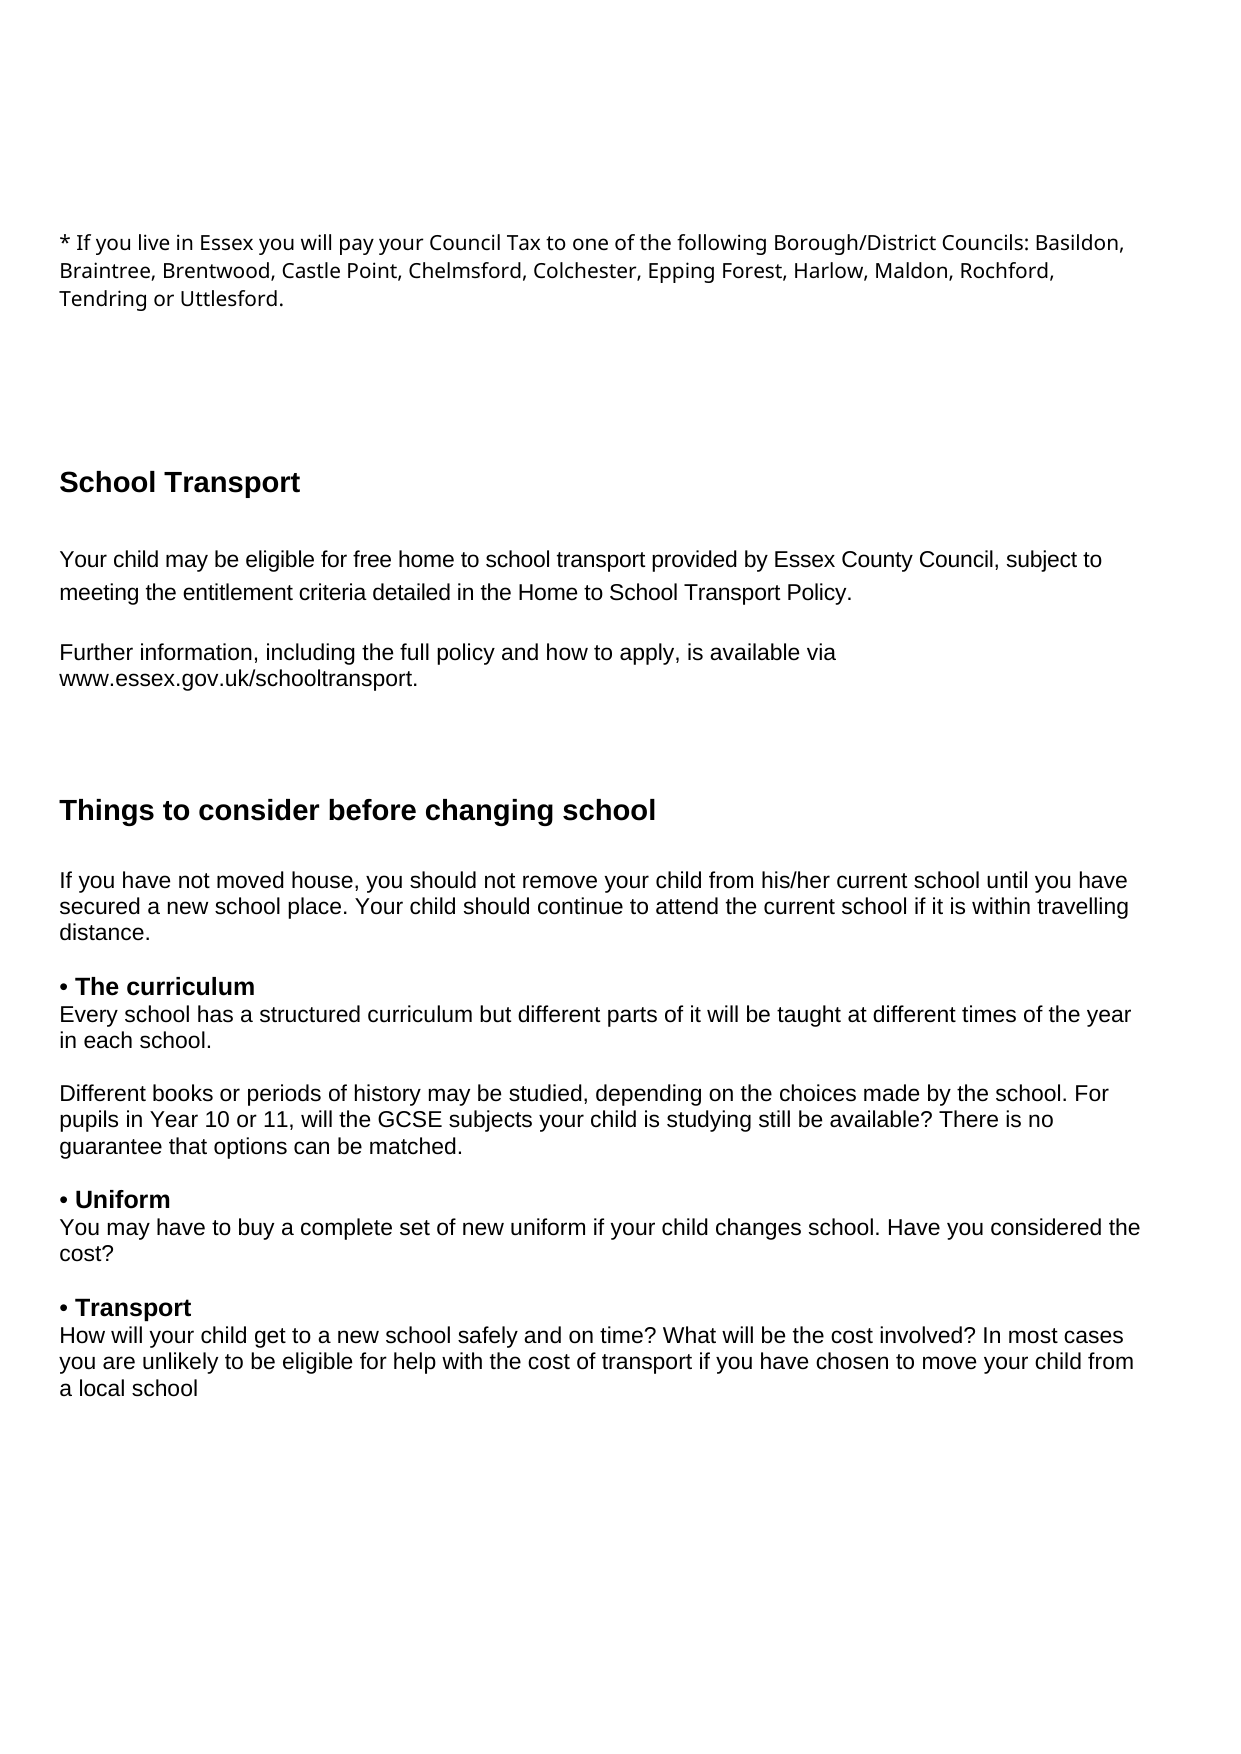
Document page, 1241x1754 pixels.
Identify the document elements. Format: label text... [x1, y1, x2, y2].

text * If you live in Essex you will pay your Council Tax to one of the following Borough/District Councils: Basildon, [59, 228, 1181, 256]
text • Uniform [59, 1185, 1152, 1214]
text How will your child get to a new school safely and on time? What will be the cost involved? In most cases you are unlikely to be eligible for help with the cost of transport if you have chosen to move your child from a local school [59, 1322, 1152, 1401]
text Your child may be eligible for free home to school transport provided by Essex County Council, subject to meeting the entitlement criteria detailed in the Home to School Transport Policy. [59, 538, 1152, 605]
text Every school has a structured curriculum but different parts of it will be taught at different times of the year in each school. [59, 1001, 1152, 1053]
text Tendring or Uttlesford. [59, 284, 1181, 313]
text You may have to buy a complete set of new uniform if your child changes school. Have you considered the cost? [59, 1214, 1152, 1267]
text Braintree, Brentwood, Castle Point, Chelmsford, Colchester, Epping Forest, Harlow, Maldon, Rochford, [59, 256, 1181, 284]
text Things to consider before changing school [59, 793, 1152, 827]
text Different books or periods of history may be studied, depending on the choices made by the school. For pupils in Year 10 or 11, will the GCSE subjects your child is studying still be available? There is no guarantee that options can be matched. [59, 1080, 1152, 1159]
text • Transport [59, 1293, 1152, 1322]
text School Transport [59, 465, 1152, 499]
text • The curriculum [59, 972, 1152, 1001]
text Further information, including the full policy and how to apply, is available via www.essex.gov.uk/schooltransport. [59, 638, 1152, 691]
text If you have not moved house, you should not remove your child from his/her current school until you have secured a new school place. Your child should continue to attend the current school if it is within travelling distance. [59, 867, 1152, 946]
